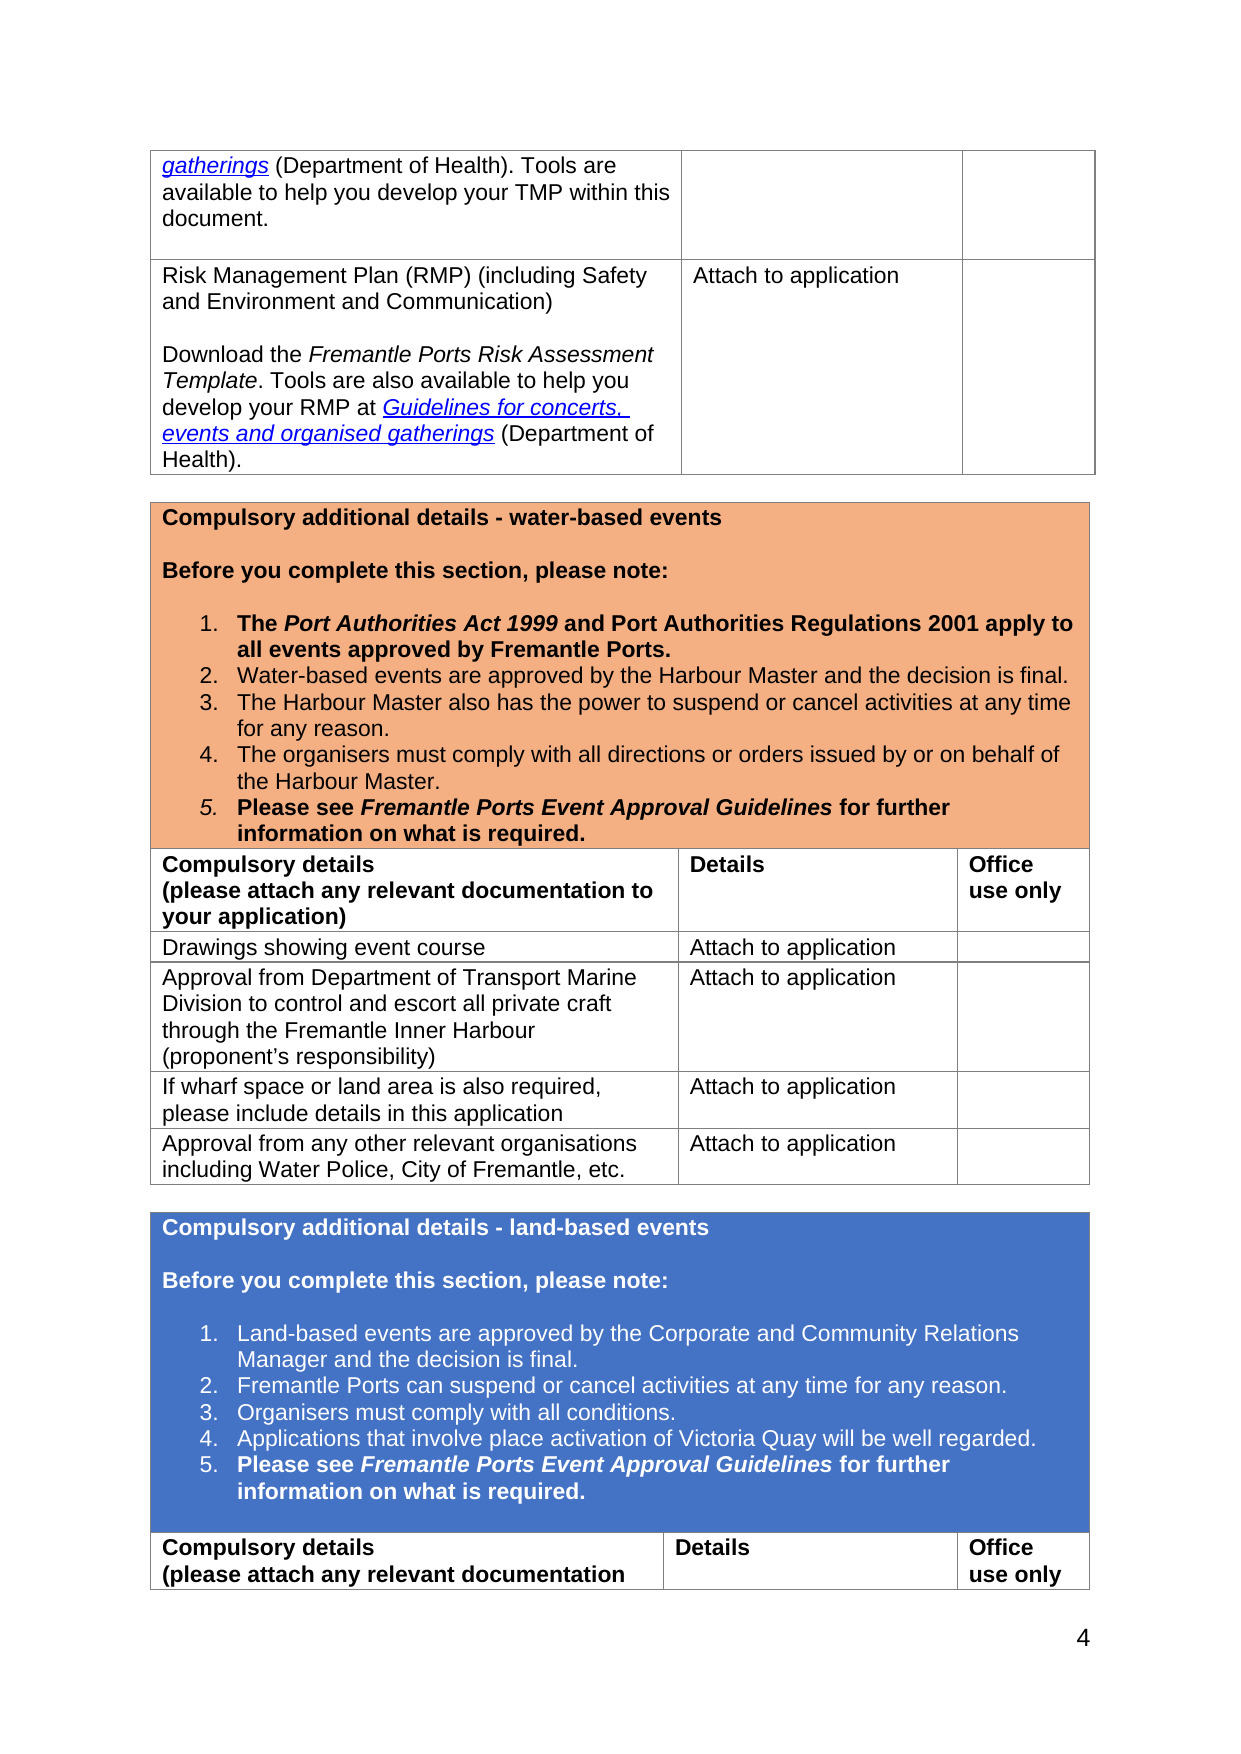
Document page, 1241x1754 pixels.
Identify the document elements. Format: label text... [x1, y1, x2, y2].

table_cell Office use only [958, 849, 1089, 931]
table_cell [958, 1129, 1089, 1184]
table_cell [958, 1072, 1089, 1127]
table_cell [963, 260, 1094, 474]
table_cell Details [679, 849, 957, 931]
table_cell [151, 151, 681, 259]
table_cell Drawings showing event course [151, 932, 678, 961]
table_cell [958, 932, 1089, 961]
table_cell Attach to application [679, 1072, 957, 1127]
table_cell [151, 1533, 663, 1588]
table_cell If wharf space or land area is also required, please include details in this application [151, 1072, 678, 1127]
table_cell Attach to application [679, 963, 957, 1071]
table_cell Attach to application [679, 932, 957, 961]
table_cell Attach to application [679, 1129, 957, 1184]
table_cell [682, 151, 962, 259]
table_cell Approval from Department of Transport Marine Division to control and escort all private craft through the Fremantle Inner Harbour (proponent’s responsibility) [151, 963, 678, 1071]
table_cell Risk Management Plan (RMP) (including Safety and Environment and Communication) Download the Fremantle Ports Risk Assessment Template. Tools are also available to help you develop your RMP at Guidelines for concerts, events and organised gatherings (Department of Health). [151, 260, 681, 474]
table_cell [963, 151, 1094, 259]
table_cell Compulsory details (please attach any relevant documentation to your application) [151, 849, 678, 931]
table_cell Office use only [958, 1533, 1089, 1588]
table_cell Details [664, 1533, 957, 1588]
table_header Compulsory additional details - land-based events Before you complete this section, please note: Land-based events are approved by the Corporate and Community Relations Manager and the decision is final. Fremantle Ports can suspend or cancel activities at any time for any reason. Organisers must comply with all conditions. Applications that involve place activation of Victoria Quay will be well regarded. Please see Fremantle Ports Event Approval Guidelines for further information on what is required. [151, 1213, 1089, 1532]
table_cell Approval from any other relevant organisations including Water Police, City of Fremantle, etc. [151, 1129, 678, 1184]
table_header Compulsory additional details - water-based events Before you complete this section, please note: The Port Authorities Act 1999 and Port Authorities Regulations 2001 apply to all events approved by Fremantle Ports. Water-based events are approved by the Harbour Master and the decision is final. The Harbour Master also has the power to suspend or cancel activities at any time for any reason. The organisers must comply with all directions or orders issued by or on behalf of the Harbour Master. Please see Fremantle Ports Event Approval Guidelines for further information on what is required. [151, 503, 1089, 848]
table_cell Attach to application [682, 260, 962, 474]
table_cell [958, 963, 1089, 1071]
